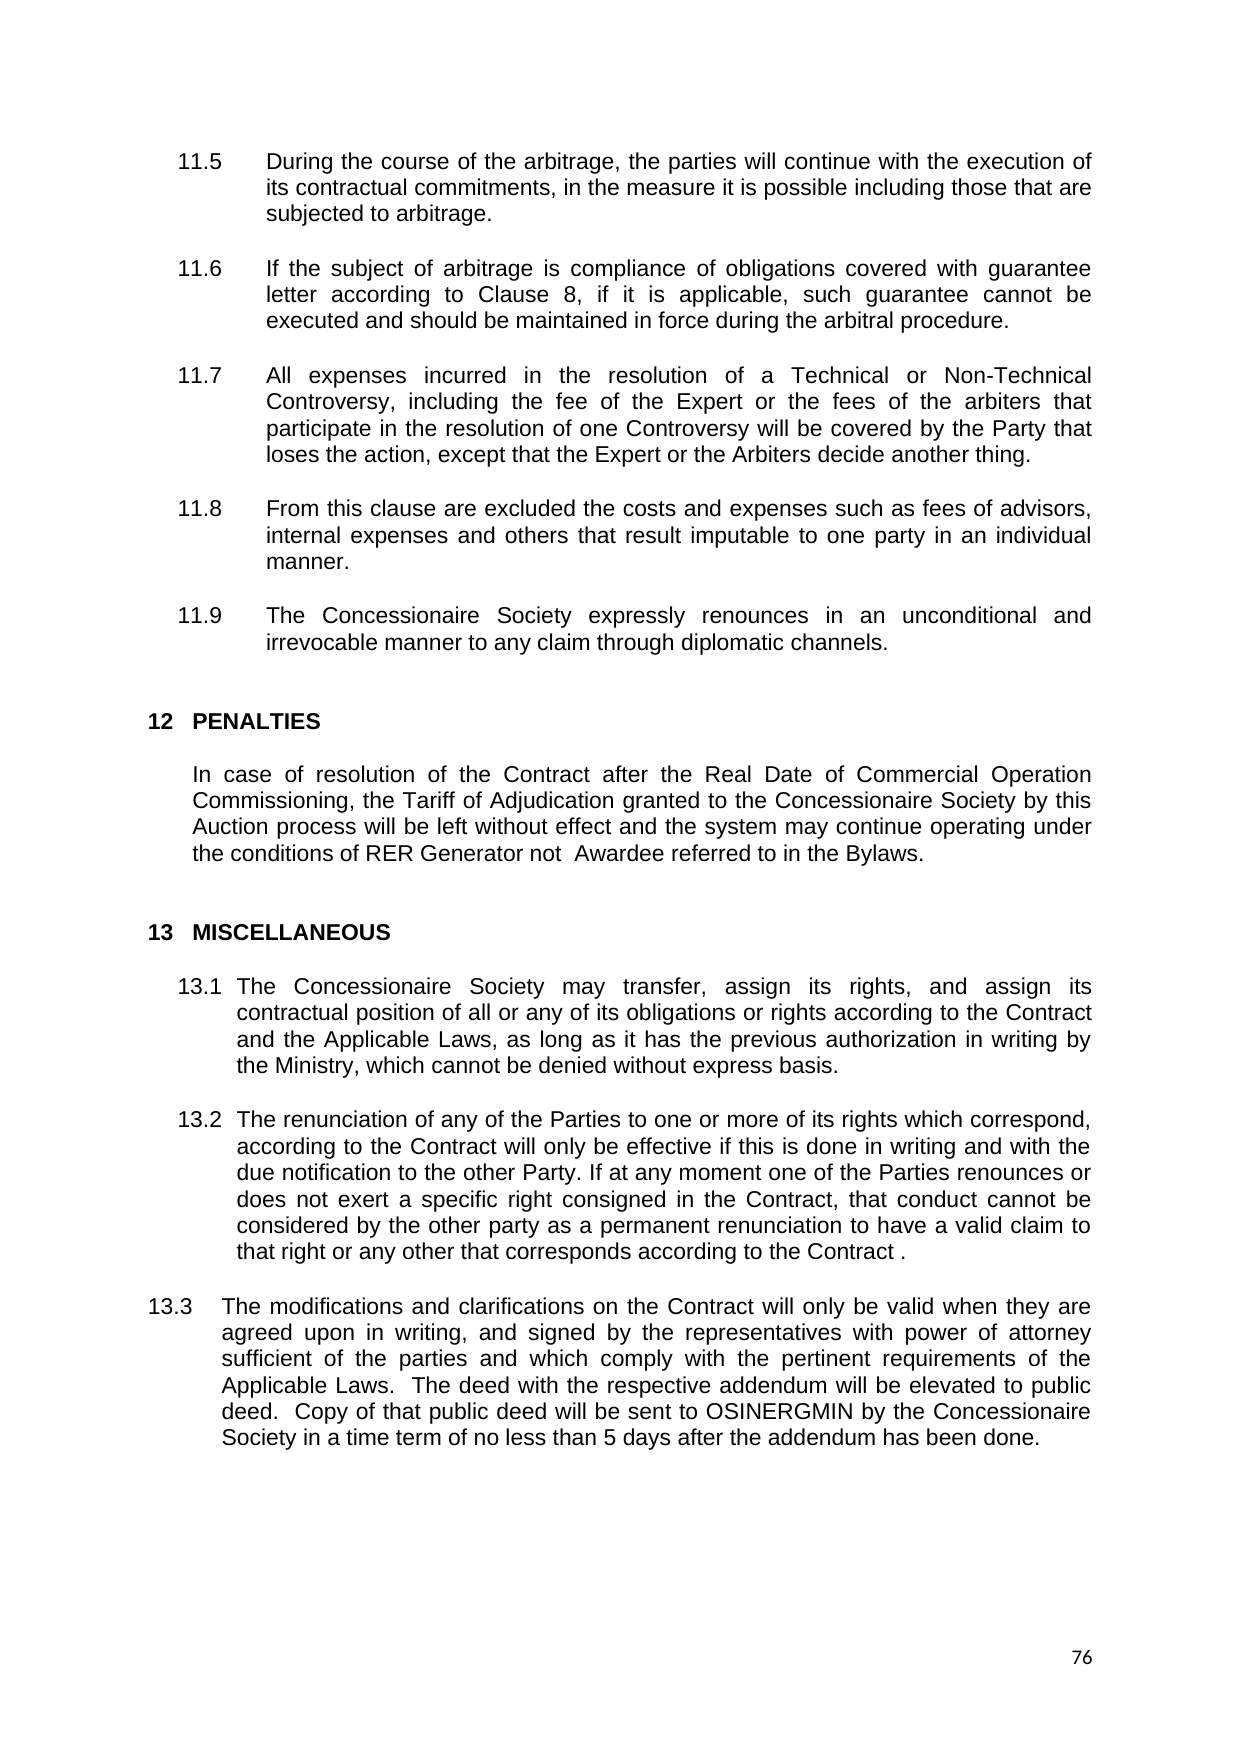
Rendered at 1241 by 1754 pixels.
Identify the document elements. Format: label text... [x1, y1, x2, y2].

subtitle 12 PENALTIES [148, 708, 1092, 734]
text 11.7 All expenses incurred in the resolution of a Technical or Non-Technical Controversy, including the fee of the Expert or the fees of the arbiters that participate in the resolution of one Controversy will be covered by the Party that loses the action, except that the Expert or the Arbiters decide another thing. [177, 362, 1092, 467]
text 11.8 From this clause are excluded the costs and expenses such as fees of advisors, internal expenses and others that result imputable to one party in an individual manner. [177, 495, 1092, 574]
text 13.2 The renunciation of any of the Parties to one or more of its rights which correspond, according to the Contract will only be effective if this is done in writing and with the due notification to the other Party. If at any moment one of the Parties renounces or does not exert a specific right consigned in the Contract, that conduct cannot be considered by the other party as a permanent renunciation to have a valid claim to that right or any other that corresponds according to the Contract . [177, 1106, 1092, 1264]
text 11.6 If the subject of arbitrage is compliance of obligations covered with guarantee letter according to Clause 8, if it is applicable, such guarantee cannot be executed and should be maintained in force during the arbitral procedure. [177, 255, 1092, 334]
text 13.1 The Concessionaire Society may transfer, assign its rights, and assign its contractual position of all or any of its obligations or rights according to the Contract and the Applicable Laws, as long as it has the previous authorization in writing by the Ministry, which cannot be denied without express basis. [177, 973, 1092, 1078]
text 13.3 The modifications and clarifications on the Contract will only be valid when they are agreed upon in writing, and signed by the representatives with power of attorney sufficient of the parties and which comply with the pertinent requirements of the Applicable Laws. The deed with the respective addendum will be elevated to public deed. Copy of that public deed will be sent to OSINERGMIN by the Concessionaire Society in a time term of no less than 5 days after the addendum has been done. [148, 1293, 1092, 1451]
text 11.5 During the course of the arbitrage, the parties will continue with the execution of its contractual commitments, in the measure it is possible including those that are subjected to arbitrage. [177, 148, 1092, 227]
text In case of resolution of the Contract after the Real Date of Commercial Operation Commissioning, the Tariff of Adjudication granted to the Concessionaire Society by this Auction process will be left without effect and the system may continue operating under the conditions of RER Generator not Awardee referred to in the Bylaws. [192, 761, 1092, 866]
subtitle 13 MISCELLANEOUS [148, 919, 1092, 945]
text 11.9 The Concessionaire Society expressly renounces in an unconditional and irrevocable manner to any claim through diplomatic channels. [177, 602, 1092, 655]
